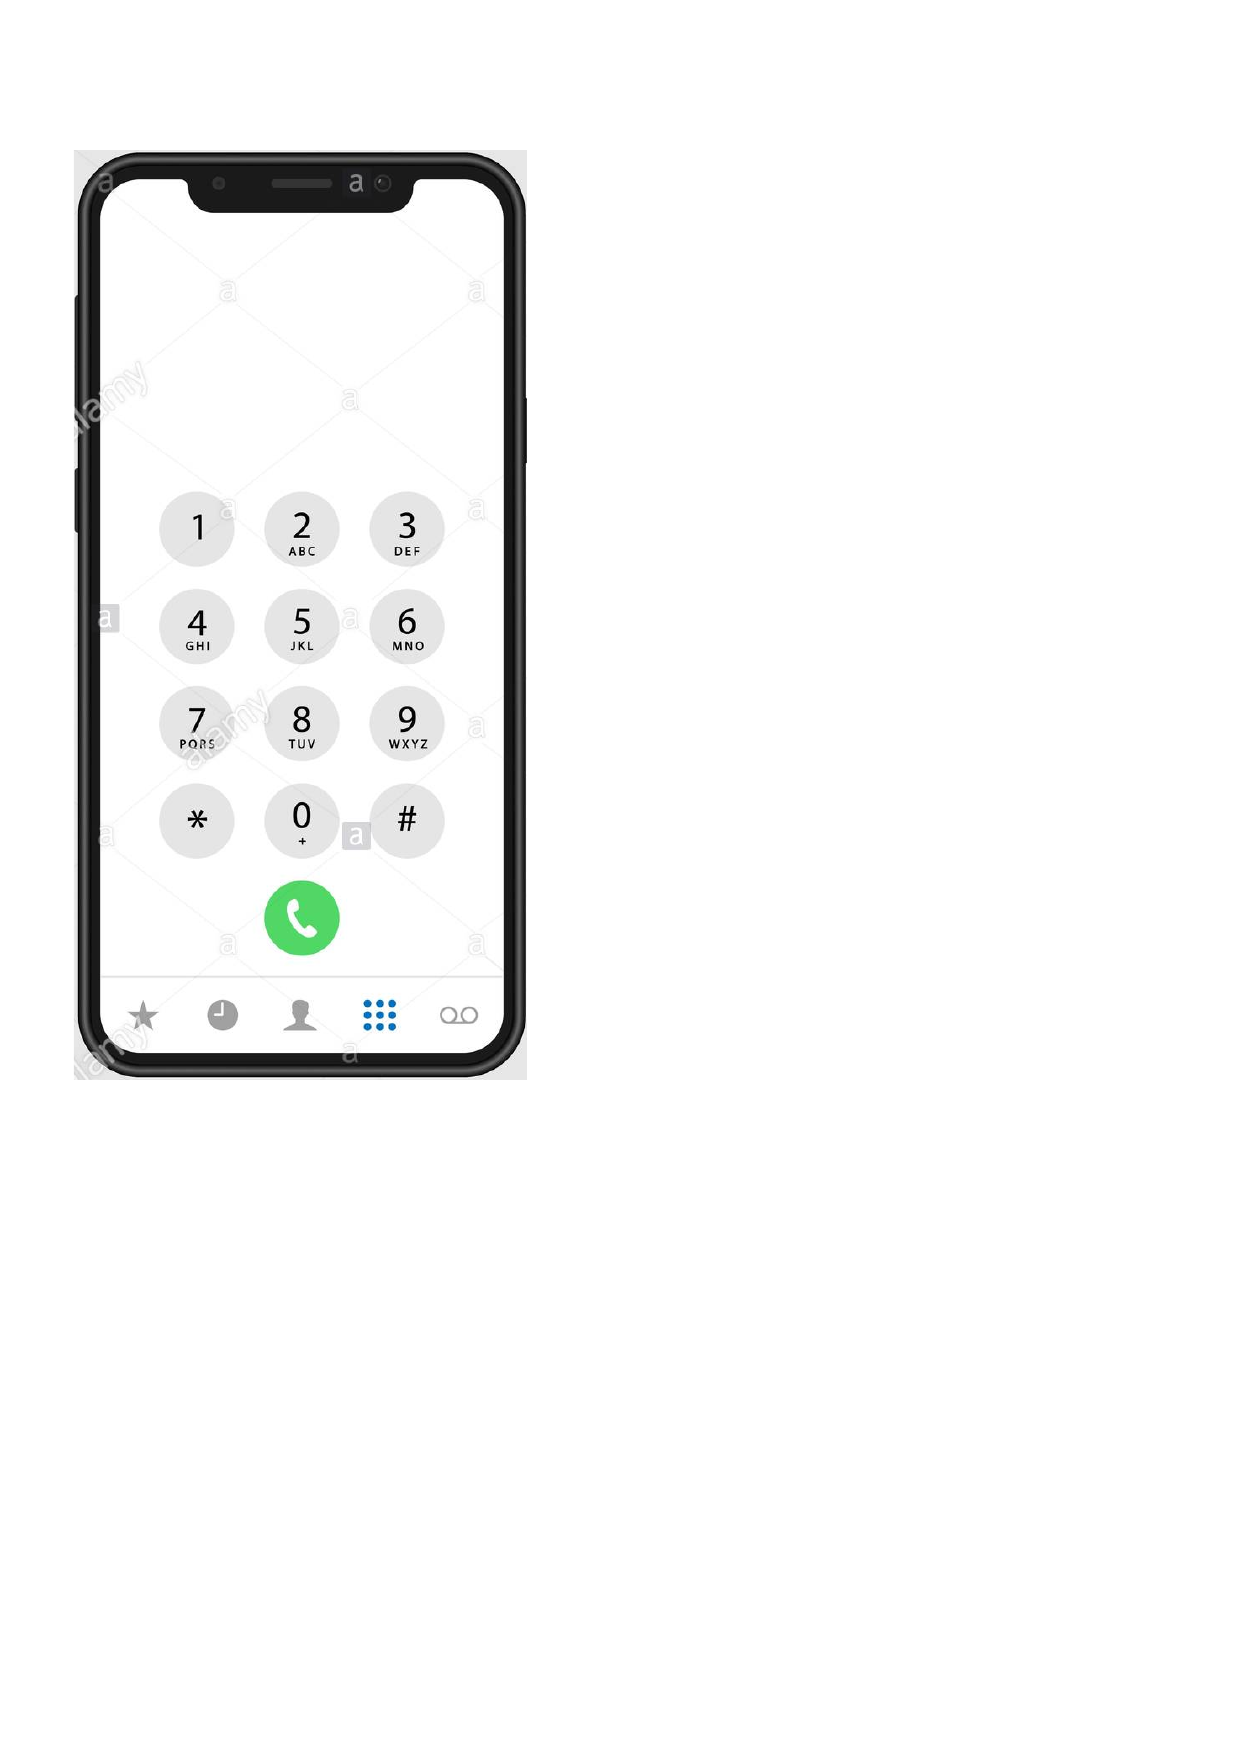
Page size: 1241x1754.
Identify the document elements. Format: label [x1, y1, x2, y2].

picture [73, 150, 527, 1080]
